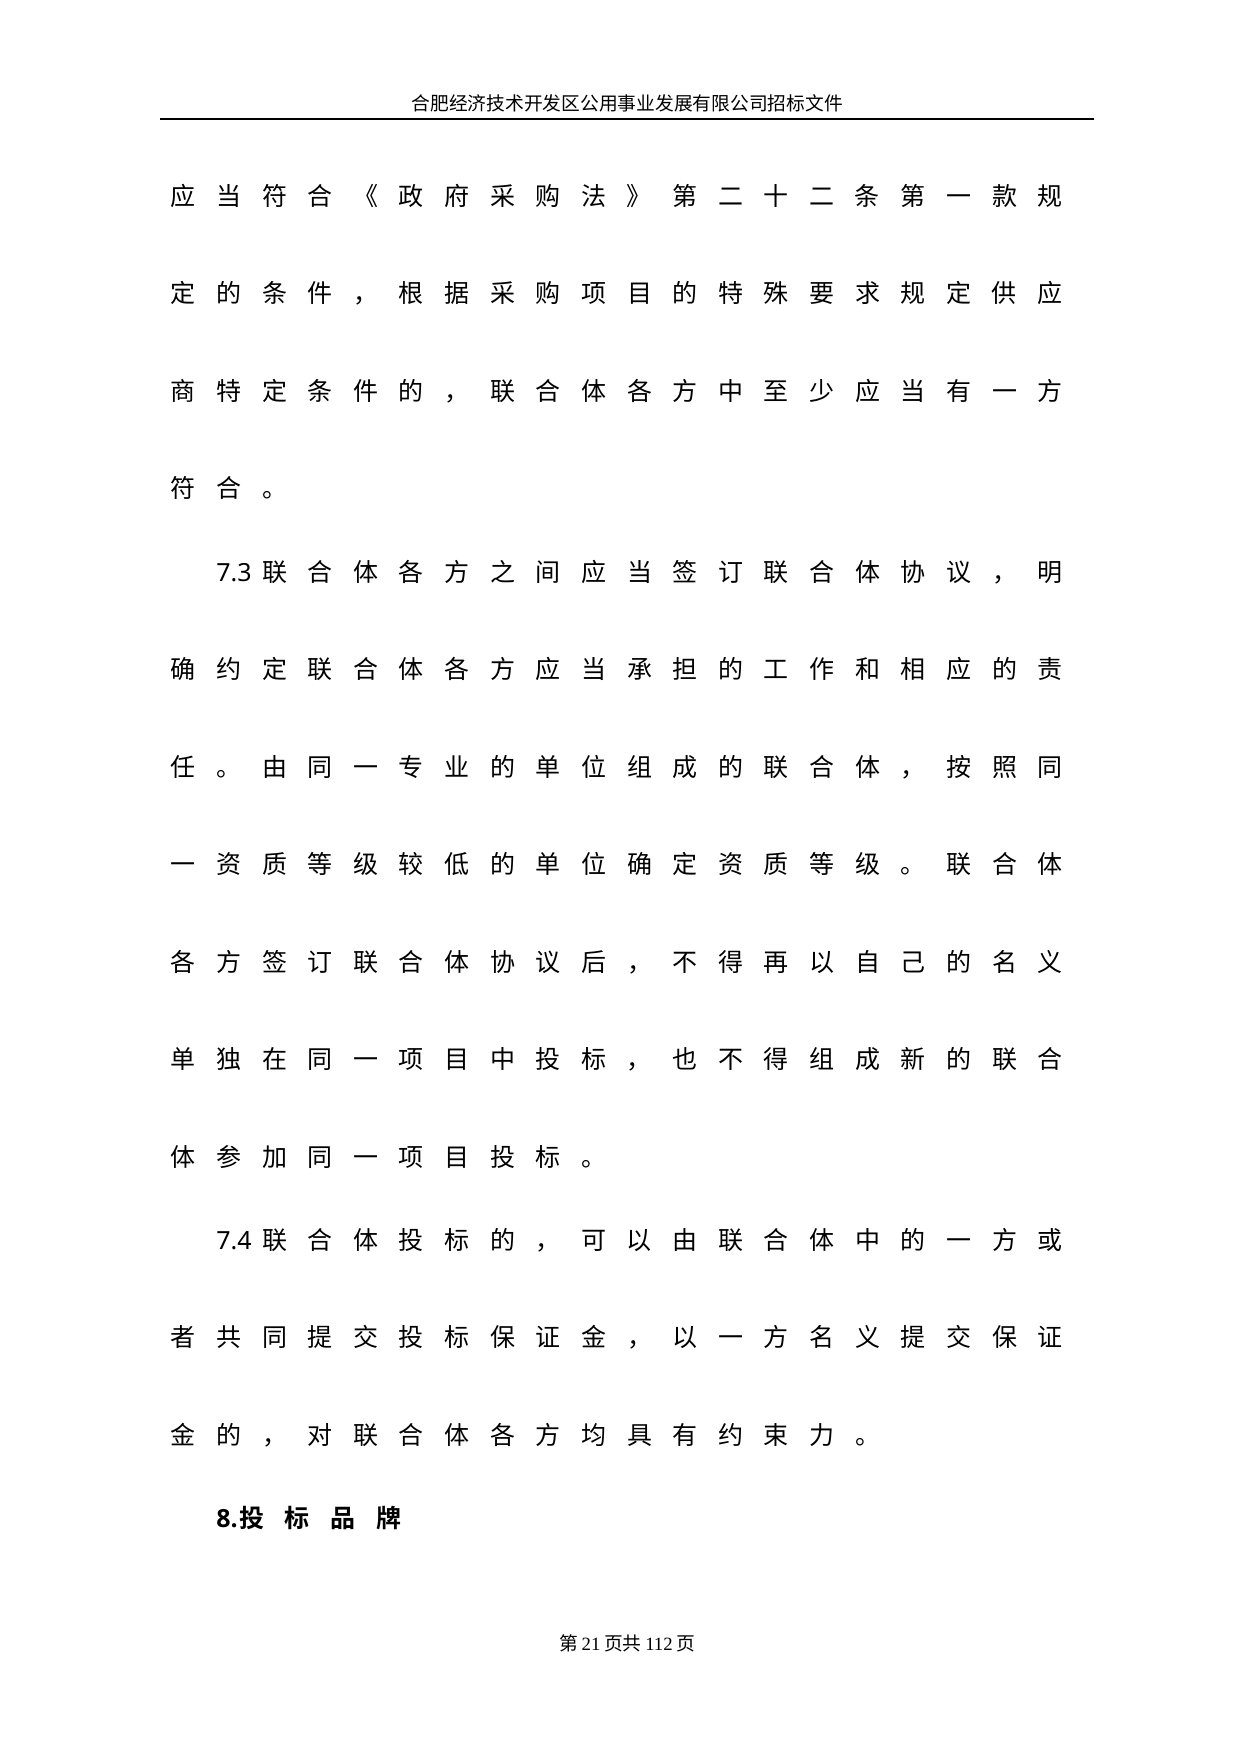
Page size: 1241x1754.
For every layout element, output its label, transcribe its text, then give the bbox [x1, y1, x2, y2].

text 7.3联合体各方之间应当签订联合体协议，明确约定联合体各方应当承担的工作和相应的责任。由同一专业的单位组成的联合体，按照同一资质等级较低的单位确定资质等级。联合体各方签订联合体协议后，不得再以自己的名义单独在同一项目中投标，也不得组成新的联合体参加同一项目投标。 [171, 538, 1083, 1188]
text 8.投标品牌 [171, 1484, 1083, 1549]
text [171, 162, 1083, 519]
text 7.4联合体投标的，可以由联合体中的一方或者共同提交投标保证金，以一方名义提交保证金的，对联合体各方均具有约束力。 [171, 1206, 1083, 1466]
